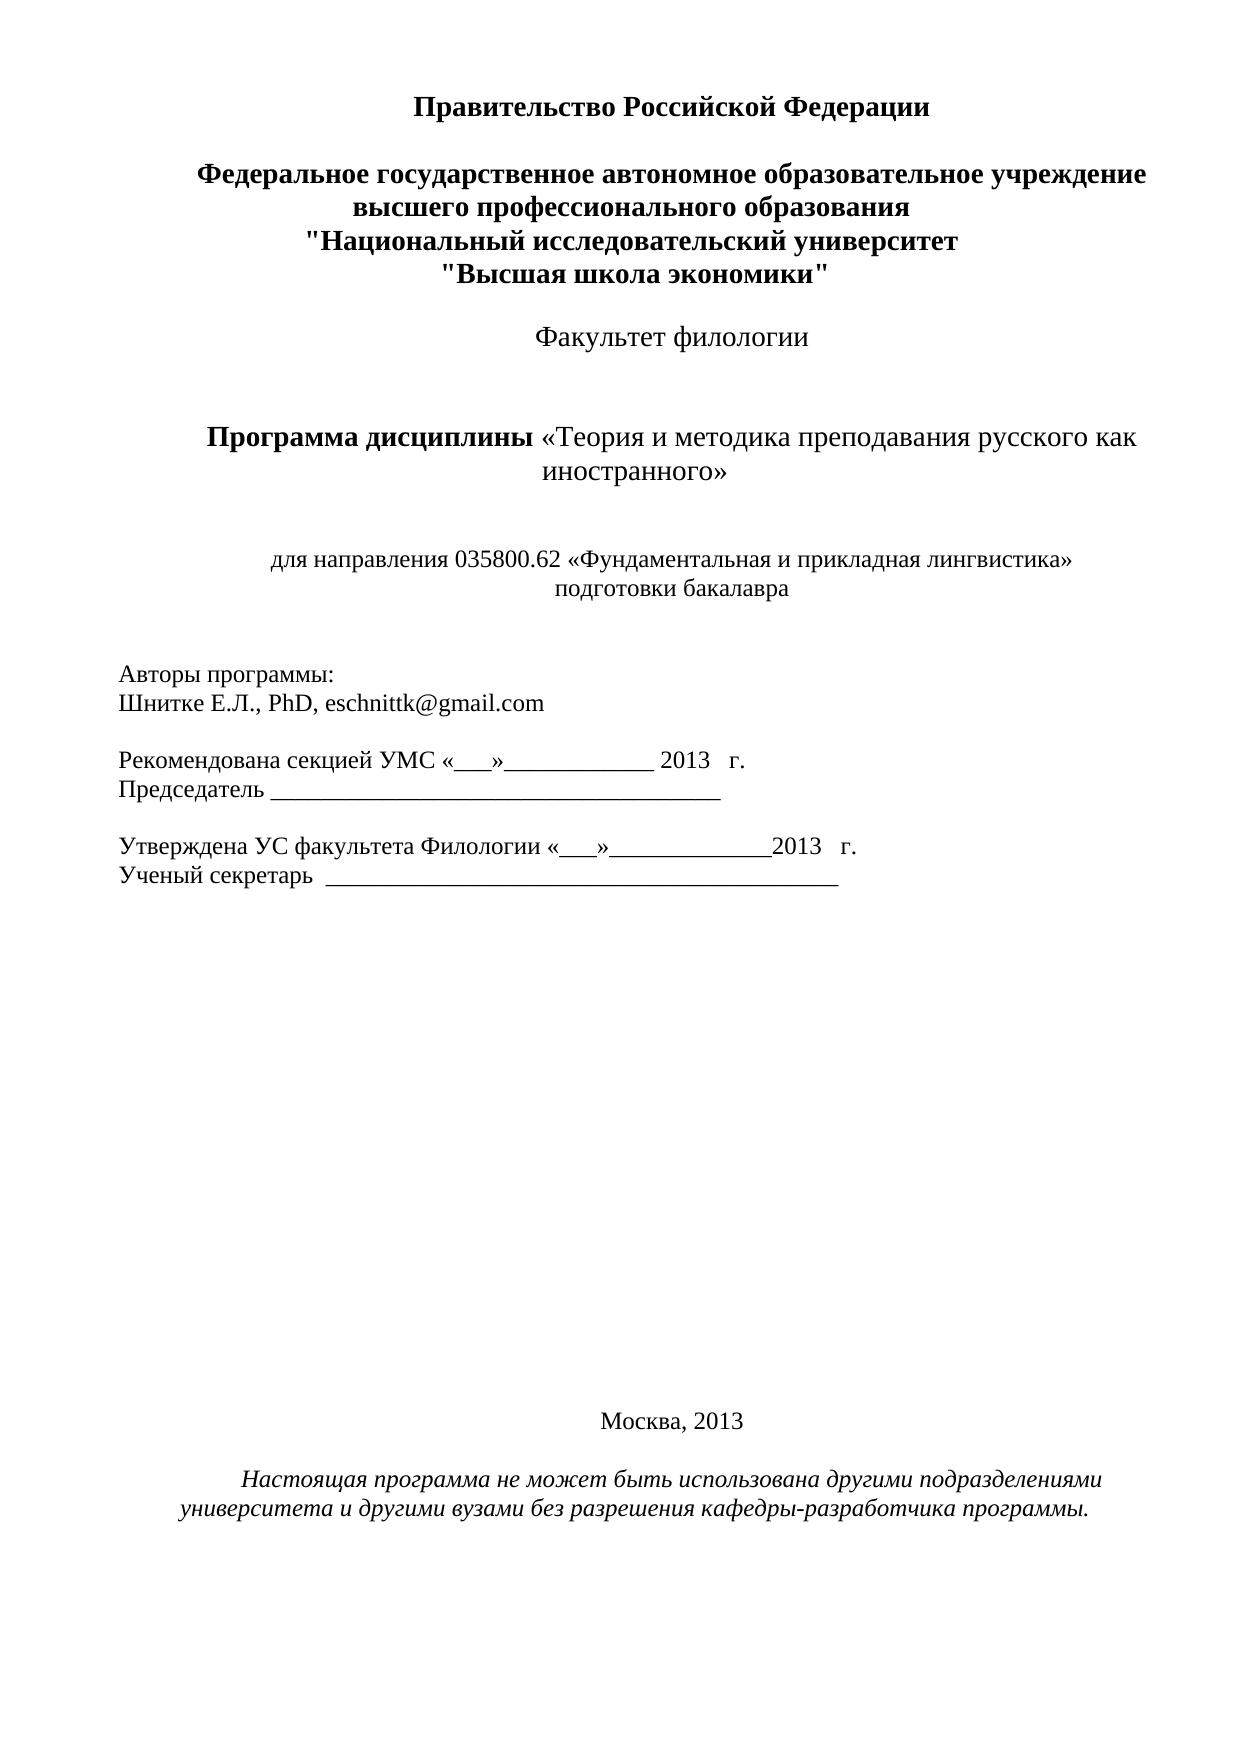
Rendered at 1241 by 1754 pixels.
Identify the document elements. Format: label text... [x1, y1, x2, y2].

text Программа дисциплины «Теория и методика преподавания русского как иностранного» [118, 419, 1152, 486]
text Председатель ____________________________________ [118, 774, 1152, 803]
text подготовки бакалавра [118, 573, 1152, 601]
text Шнитке Е.Л., PhD, eschnittk@gmail.com [118, 688, 1152, 716]
text Федеральное государственное автономное образовательное учреждение высшего профессионального образования "Национальный исследовательский университет "Высшая школа экономики" [118, 156, 1152, 290]
text Утверждена УС факультета Филологии «___»_____________2013 г. [118, 831, 1152, 860]
text Правительство Российской Федерации [118, 89, 1152, 122]
text Рекомендована секцией УМС «___»____________ 2013 г. [118, 745, 1152, 774]
text Москва, 2013 [118, 1406, 1152, 1435]
text Ученый секретарь _________________________________________ [118, 860, 1152, 889]
text для направления 035800.62 «Фундаментальная и прикладная лингвистика» [118, 544, 1152, 573]
text Факультет филологии [118, 319, 1152, 352]
text Авторы программы: [118, 659, 1152, 688]
text Настоящая программа не может быть использована другими подразделениями университета и другими вузами без разрешения кафедры-разработчика программы. [118, 1464, 1152, 1521]
